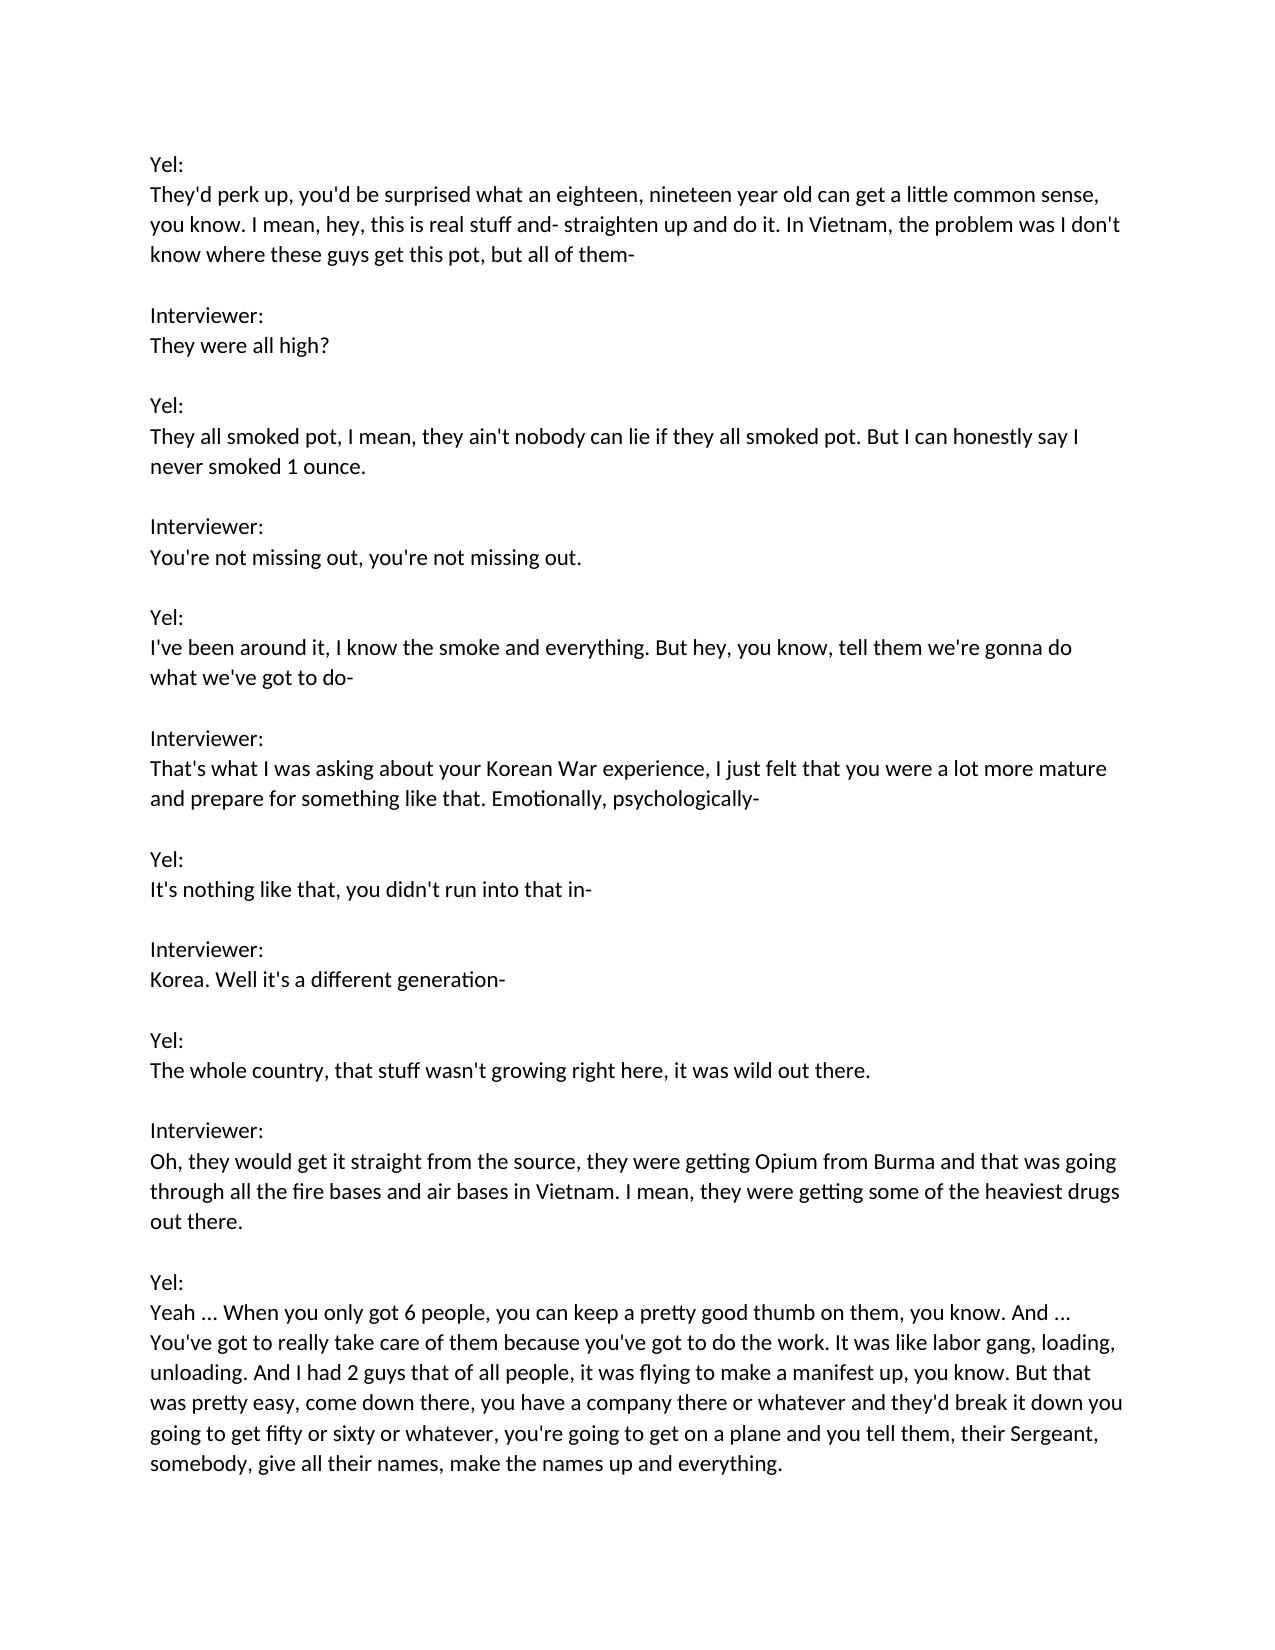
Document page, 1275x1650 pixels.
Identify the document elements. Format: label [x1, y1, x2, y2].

text [150, 150, 1125, 1477]
